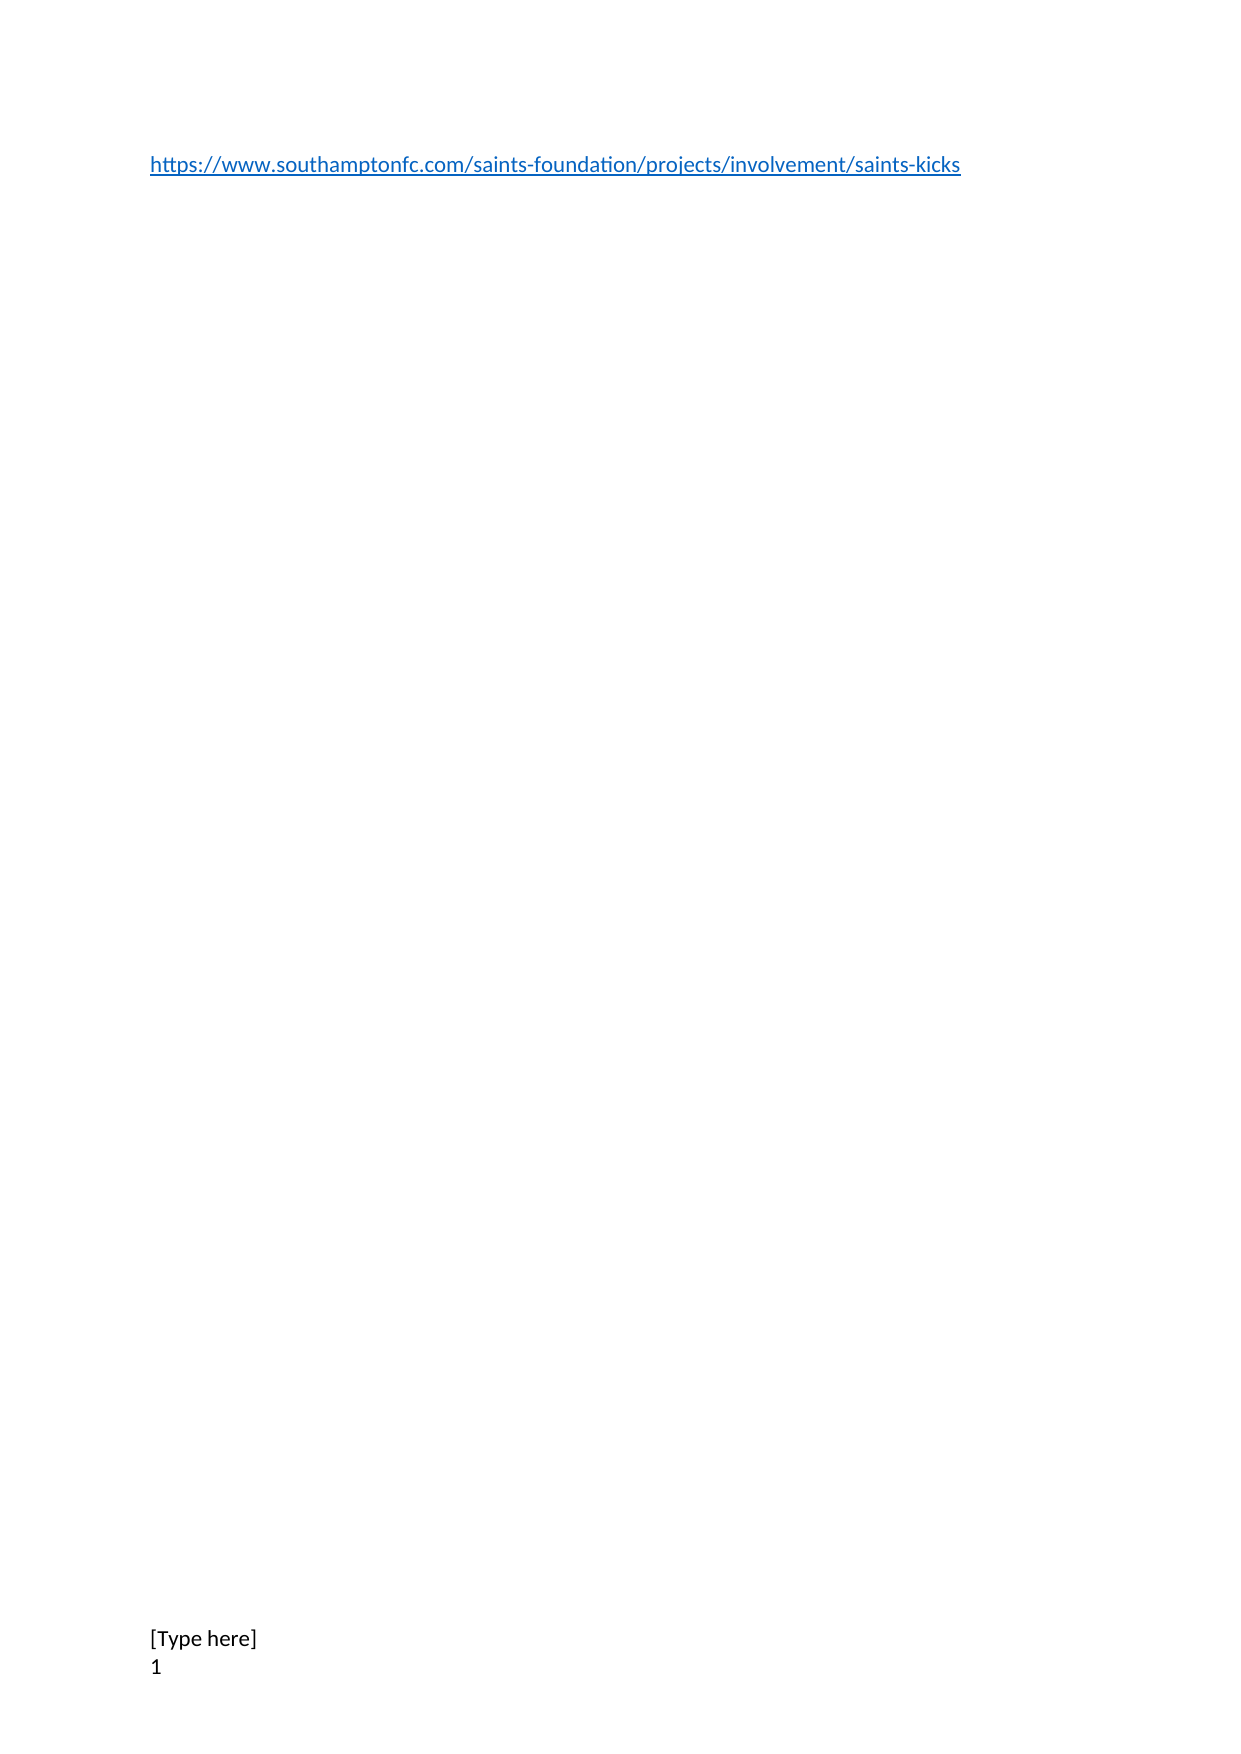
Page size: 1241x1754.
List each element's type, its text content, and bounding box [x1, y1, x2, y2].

text https://www.southamptonfc.com/saints-foundation/projects/involvement/saints-kicks [150, 150, 1090, 178]
